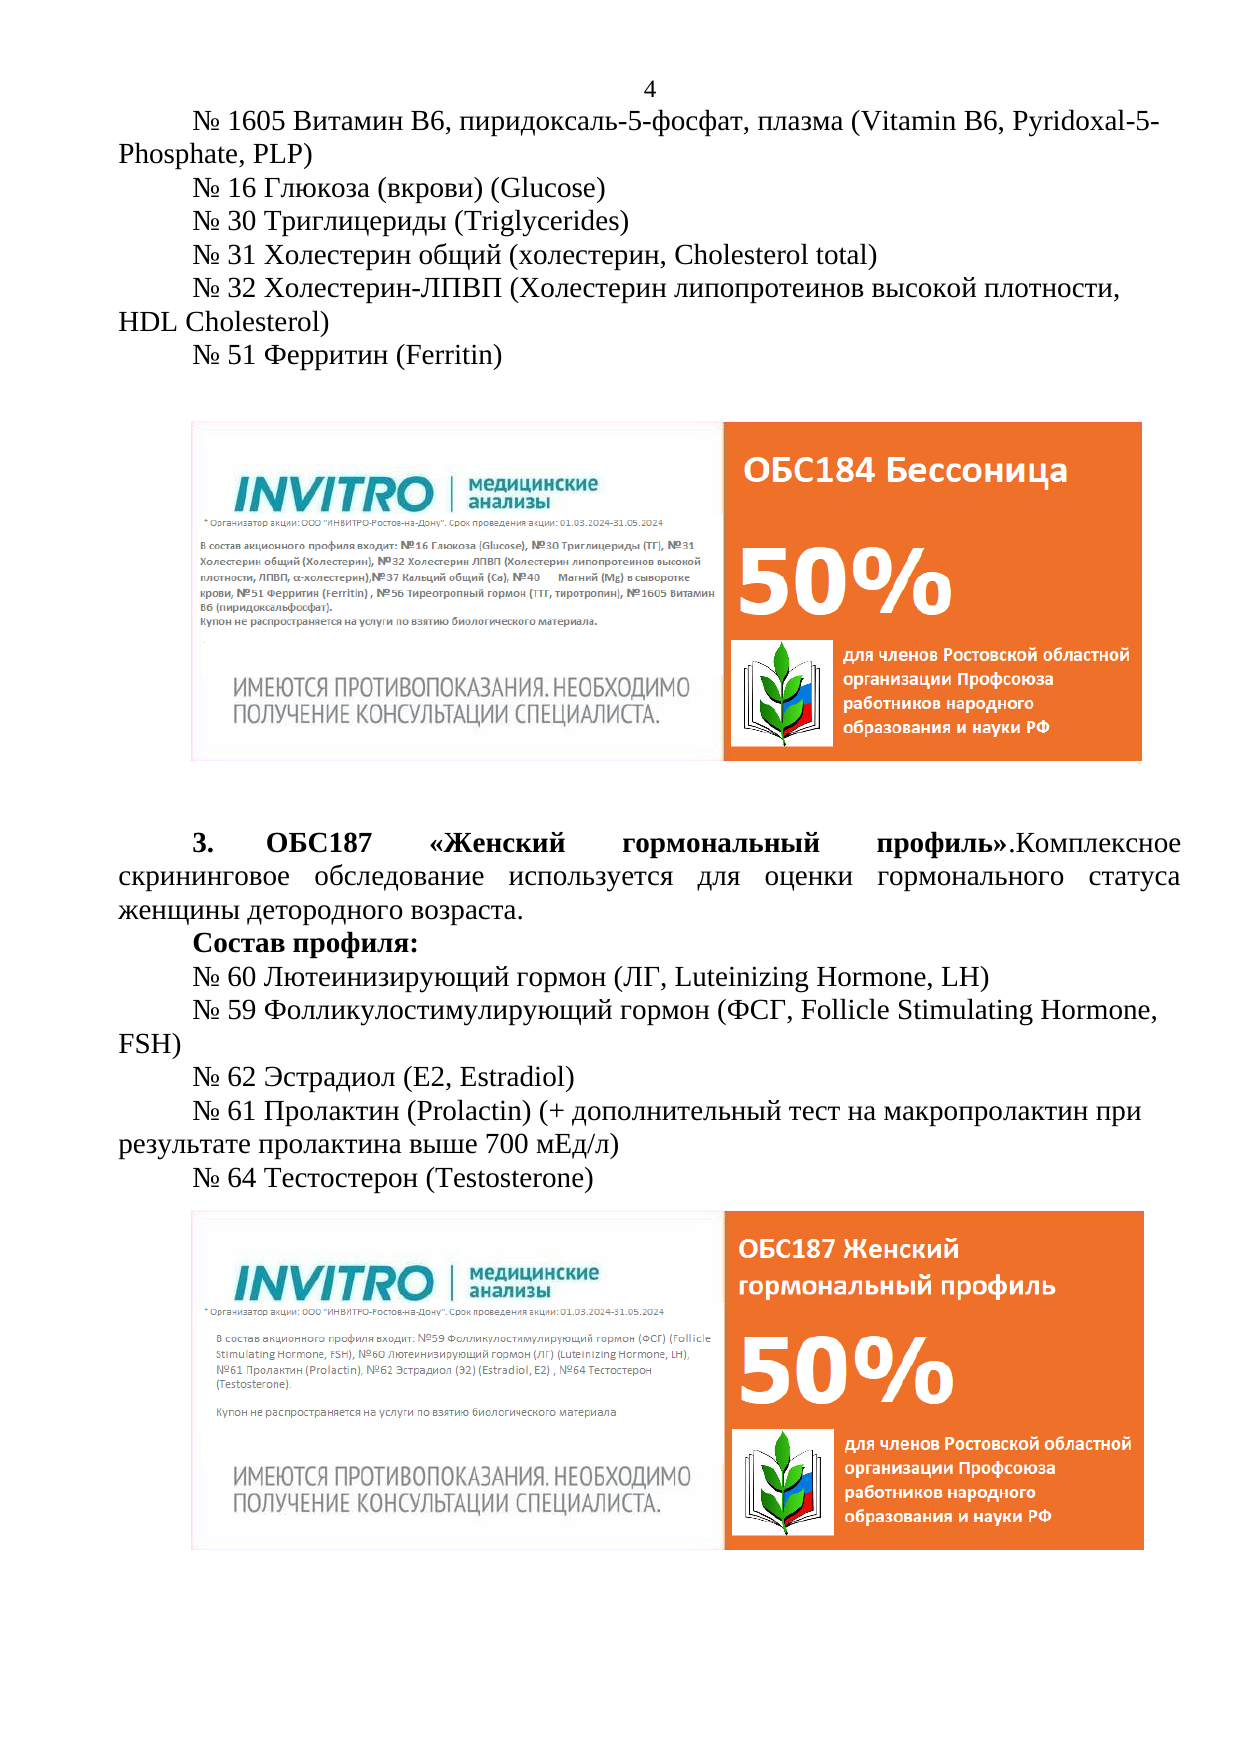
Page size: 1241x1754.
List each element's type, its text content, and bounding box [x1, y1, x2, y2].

text № 64 Тестостерон (Testosterone) [118, 1160, 1181, 1194]
list № 32 Холестерин-ЛПВП (Холестерин липопротеинов высокой плотности, HDL Cholesterol) [118, 270, 1181, 337]
picture [191, 1210, 1144, 1550]
text № 51 Ферритин (Ferritin) [118, 337, 1181, 371]
list № 59 Фолликулостимулирующий гормон (ФСГ, Follicle Stimulating Hormone, FSH) [118, 992, 1181, 1059]
list № 61 Пролактин (Prolactin) (+ дополнительный тест на макропролактин при результате пролактина выше 700 мЕд/л) [118, 1093, 1181, 1160]
list № 60 Лютеинизирующий гормон (ЛГ, Luteinizing Hormone, LH) [118, 959, 1181, 992]
list № 31 Холестерин общий (холестерин, Cholesterol total) [118, 237, 1181, 270]
list ОБС187 «Женский гормональный профиль».Комплексное скрининговое обследование используется для оценки гормонального статуса женщины детородного возраста. [118, 825, 1181, 925]
picture [191, 421, 1142, 761]
text Состав профиля: [118, 925, 1181, 959]
list № 16 Глюкоза (вкрови) (Glucose) [118, 170, 1181, 203]
list № 30 Триглицериды (Triglycerides) [118, 203, 1181, 237]
list № 62 Эстрадиол (E2, Estradiol) [118, 1059, 1181, 1093]
list № 1605 Витамин B6, пиридоксаль-5-фосфат, плазма (Vitamin B6, Pyridoxal-5-Phosphate, PLP) [118, 103, 1181, 170]
